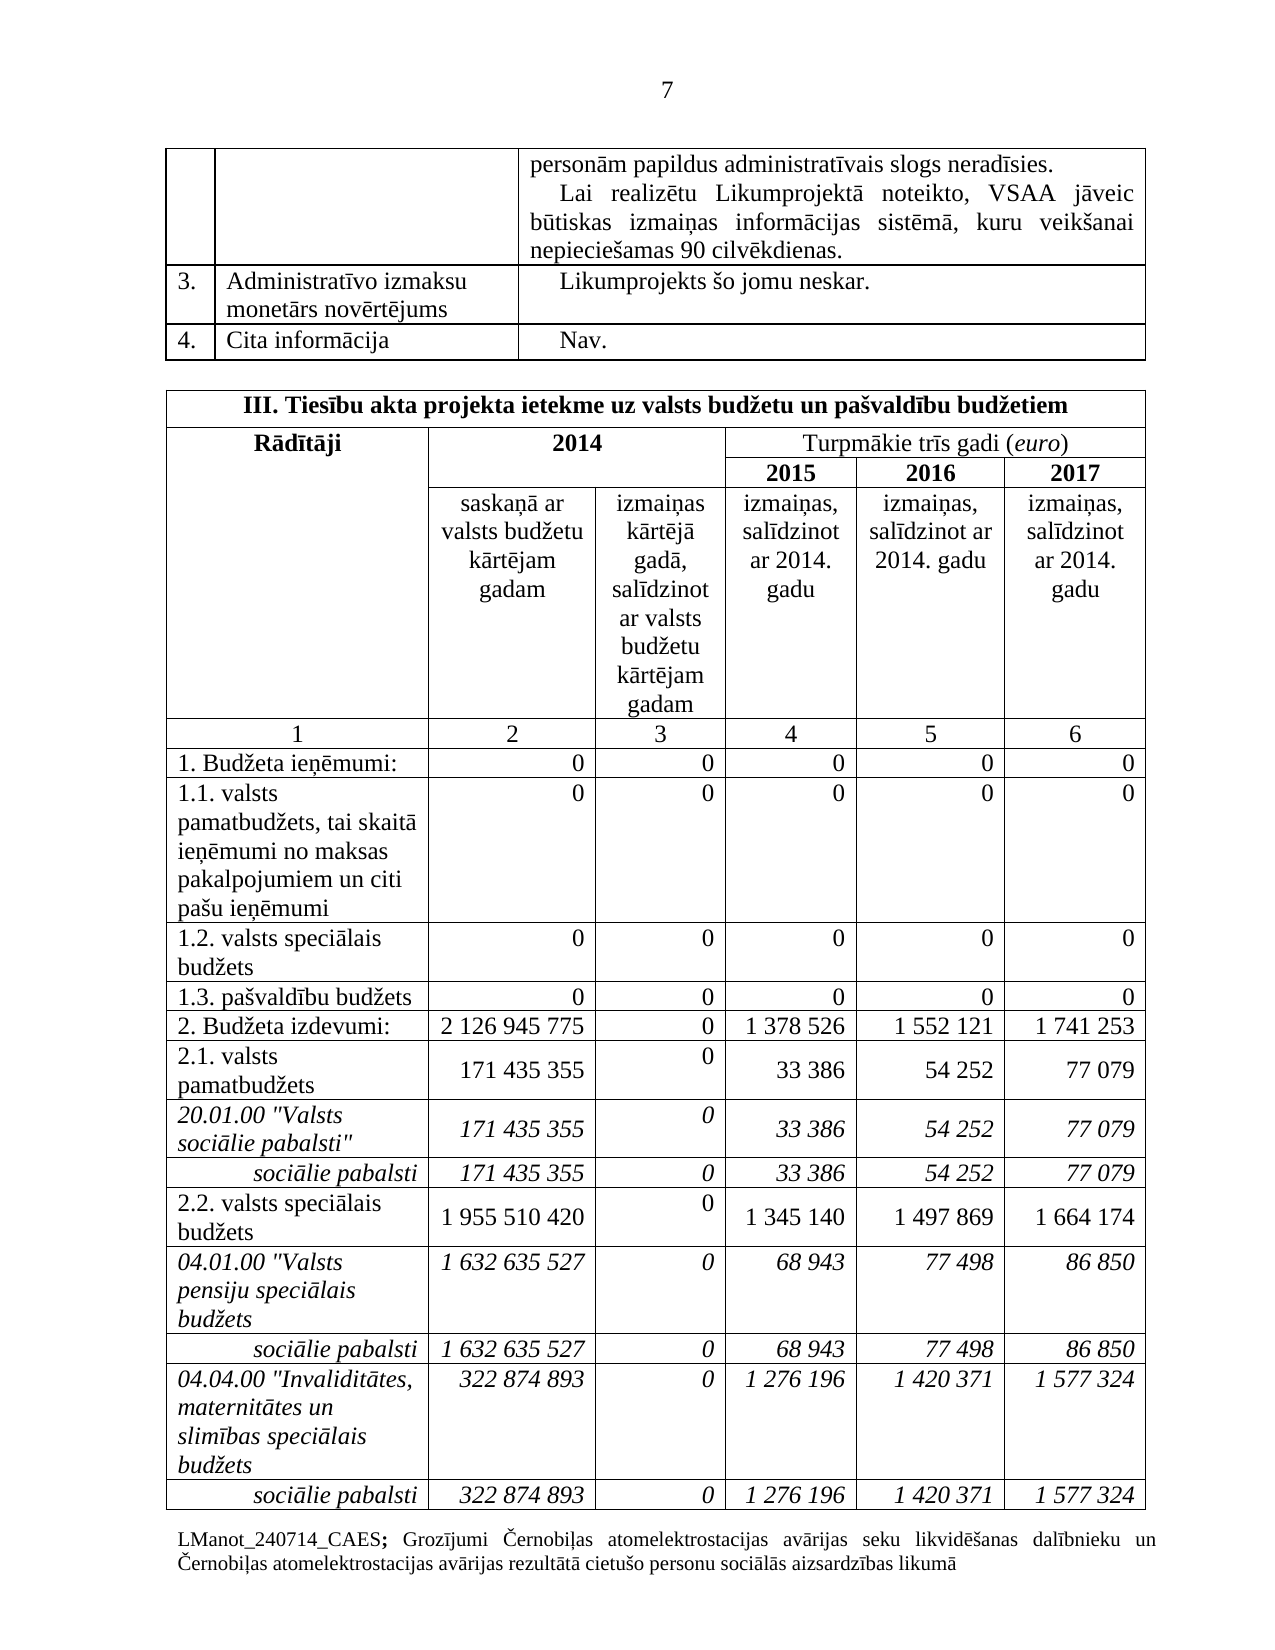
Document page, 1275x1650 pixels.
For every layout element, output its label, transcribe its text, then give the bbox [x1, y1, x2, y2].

table_cell 1 632 635 527 [429, 1334, 595, 1363]
table_cell 68 943 [726, 1334, 856, 1363]
table_cell izmaiņas, salīdzinot ar 2014. gadu [1005, 488, 1145, 718]
table_cell 0 [596, 749, 725, 777]
table_cell 0 [596, 1188, 725, 1246]
table_cell 0 [429, 778, 595, 922]
table_cell 3 [596, 719, 725, 747]
table_cell 77 079 [1005, 1041, 1145, 1099]
table_cell 2017 [1005, 458, 1145, 487]
table_cell 54 252 [857, 1100, 1004, 1157]
table_cell 2015 [726, 458, 856, 487]
table_cell 4. [167, 325, 214, 359]
table_cell 0 [726, 778, 856, 922]
table_cell sociālie pabalsti [167, 1480, 428, 1508]
table_cell 54 252 [857, 1158, 1004, 1187]
table_cell 0 [596, 982, 725, 1010]
table_cell Cita informācija [216, 325, 518, 359]
table_cell 0 [857, 749, 1004, 777]
table_cell 33 386 [726, 1041, 856, 1099]
table_cell 2016 [857, 458, 1004, 487]
table_cell sociālie pabalsti [167, 1334, 428, 1363]
table_cell 0 [596, 1480, 725, 1508]
table_cell 4 [726, 719, 856, 747]
table_cell 0 [857, 923, 1004, 981]
table_cell 04.01.00 "Valsts pensiju speciālais budžets [167, 1247, 428, 1333]
table_cell 0 [596, 1011, 725, 1040]
table_cell 0 [1005, 749, 1145, 777]
table_cell 1 378 526 [726, 1011, 856, 1040]
table_cell 0 [596, 923, 725, 981]
table_cell 1 664 174 [1005, 1188, 1145, 1246]
table_cell 1 420 371 [857, 1480, 1004, 1508]
table_cell 1 276 196 [726, 1364, 856, 1479]
table_cell 1 345 140 [726, 1188, 856, 1246]
table_cell 1 741 253 [1005, 1011, 1145, 1040]
table_cell 0 [596, 1247, 725, 1333]
table_cell 77 079 [1005, 1100, 1145, 1157]
table_cell 0 [596, 1100, 725, 1157]
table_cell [519, 149, 1145, 264]
table_cell 1.3. pašvaldību budžets [167, 982, 428, 1010]
table_cell 0 [596, 778, 725, 922]
table_cell 1 632 635 527 [429, 1247, 595, 1333]
table_cell 0 [429, 923, 595, 981]
table_cell 171 435 355 [429, 1041, 595, 1099]
table_cell 1 577 324 [1005, 1364, 1145, 1479]
table_cell 20.01.00 "Valsts sociālie pabalsti" [167, 1100, 428, 1157]
table_cell 1 420 371 [857, 1364, 1004, 1479]
table_cell 0 [596, 1364, 725, 1479]
table_cell 86 850 [1005, 1247, 1145, 1333]
table_cell 33 386 [726, 1100, 856, 1157]
table_cell 322 874 893 [429, 1480, 595, 1508]
table_header III. Tiesību akta projekta ietekme uz valsts budžetu un pašvaldību budžetiem [167, 391, 1145, 427]
table_cell 86 850 [1005, 1334, 1145, 1363]
table_cell 2014 [429, 428, 725, 487]
table_cell Likumprojekts šo jomu neskar. [519, 266, 1145, 323]
table_cell 2.2. valsts speciālais budžets [167, 1188, 428, 1246]
table_cell 2 [429, 719, 595, 747]
table_cell 2. [167, 149, 214, 264]
table_cell 0 [429, 749, 595, 777]
table_cell izmaiņas, salīdzinot ar 2014. gadu [726, 488, 856, 718]
table_cell 1.2. valsts speciālais budžets [167, 923, 428, 981]
table_cell 0 [1005, 778, 1145, 922]
table_cell izmaiņas kārtējā gadā, salīdzinot ar valsts budžetu kārtējam gadam [596, 488, 725, 718]
table_cell 0 [596, 1041, 725, 1099]
table_cell 33 386 [726, 1158, 856, 1187]
table_cell 1 276 196 [726, 1480, 856, 1508]
table_cell 1. Budžeta ieņēmumi: [167, 749, 428, 777]
table_cell 77 079 [1005, 1158, 1145, 1187]
table_cell 322 874 893 [429, 1364, 595, 1479]
table_cell 0 [857, 778, 1004, 922]
table_cell 2 126 945 775 [429, 1011, 595, 1040]
table_cell 77 498 [857, 1334, 1004, 1363]
table_cell Nav. [519, 325, 1145, 359]
table_cell 04.04.00 "Invaliditātes, maternitātes un slimības speciālais budžets [167, 1364, 428, 1479]
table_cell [216, 149, 518, 264]
table_cell 2. Budžeta izdevumi: [167, 1011, 428, 1040]
table_cell 1 577 324 [1005, 1480, 1145, 1508]
table_cell 0 [726, 923, 856, 981]
table_cell 0 [1005, 923, 1145, 981]
table_cell 3. [167, 266, 214, 323]
table_cell 6 [1005, 719, 1145, 747]
table_cell Rādītāji [167, 428, 428, 718]
table_cell 0 [429, 982, 595, 1010]
table_cell Turpmākie trīs gadi (euro) [726, 428, 1145, 457]
table_cell Administratīvo izmaksu monetārs novērtējums [216, 266, 518, 323]
table_cell 0 [857, 982, 1004, 1010]
table_cell 1 552 121 [857, 1011, 1004, 1040]
table_cell 1 [167, 719, 428, 747]
table_cell 171 435 355 [429, 1100, 595, 1157]
table_cell izmaiņas, salīdzinot ar 2014. gadu [857, 488, 1004, 718]
table_cell 68 943 [726, 1247, 856, 1333]
table_cell 5 [857, 719, 1004, 747]
table_cell 0 [1005, 982, 1145, 1010]
table_cell saskaņā ar valsts budžetu kārtējam gadam [429, 488, 595, 718]
table_cell 171 435 355 [429, 1158, 595, 1187]
table_cell 1 955 510 420 [429, 1188, 595, 1246]
table_cell 77 498 [857, 1247, 1004, 1333]
table_cell 0 [726, 982, 856, 1010]
table_cell 0 [596, 1334, 725, 1363]
table_cell 0 [596, 1158, 725, 1187]
table_cell 54 252 [857, 1041, 1004, 1099]
table_cell 0 [726, 749, 856, 777]
table_cell 1.1. valsts pamatbudžets, tai skaitā ieņēmumi no maksas pakalpojumiem un citi pašu ieņēmumi [167, 778, 428, 922]
table_cell 2.1. valsts pamatbudžets [167, 1041, 428, 1099]
table_cell sociālie pabalsti [167, 1158, 428, 1187]
table_cell 1 497 869 [857, 1188, 1004, 1246]
